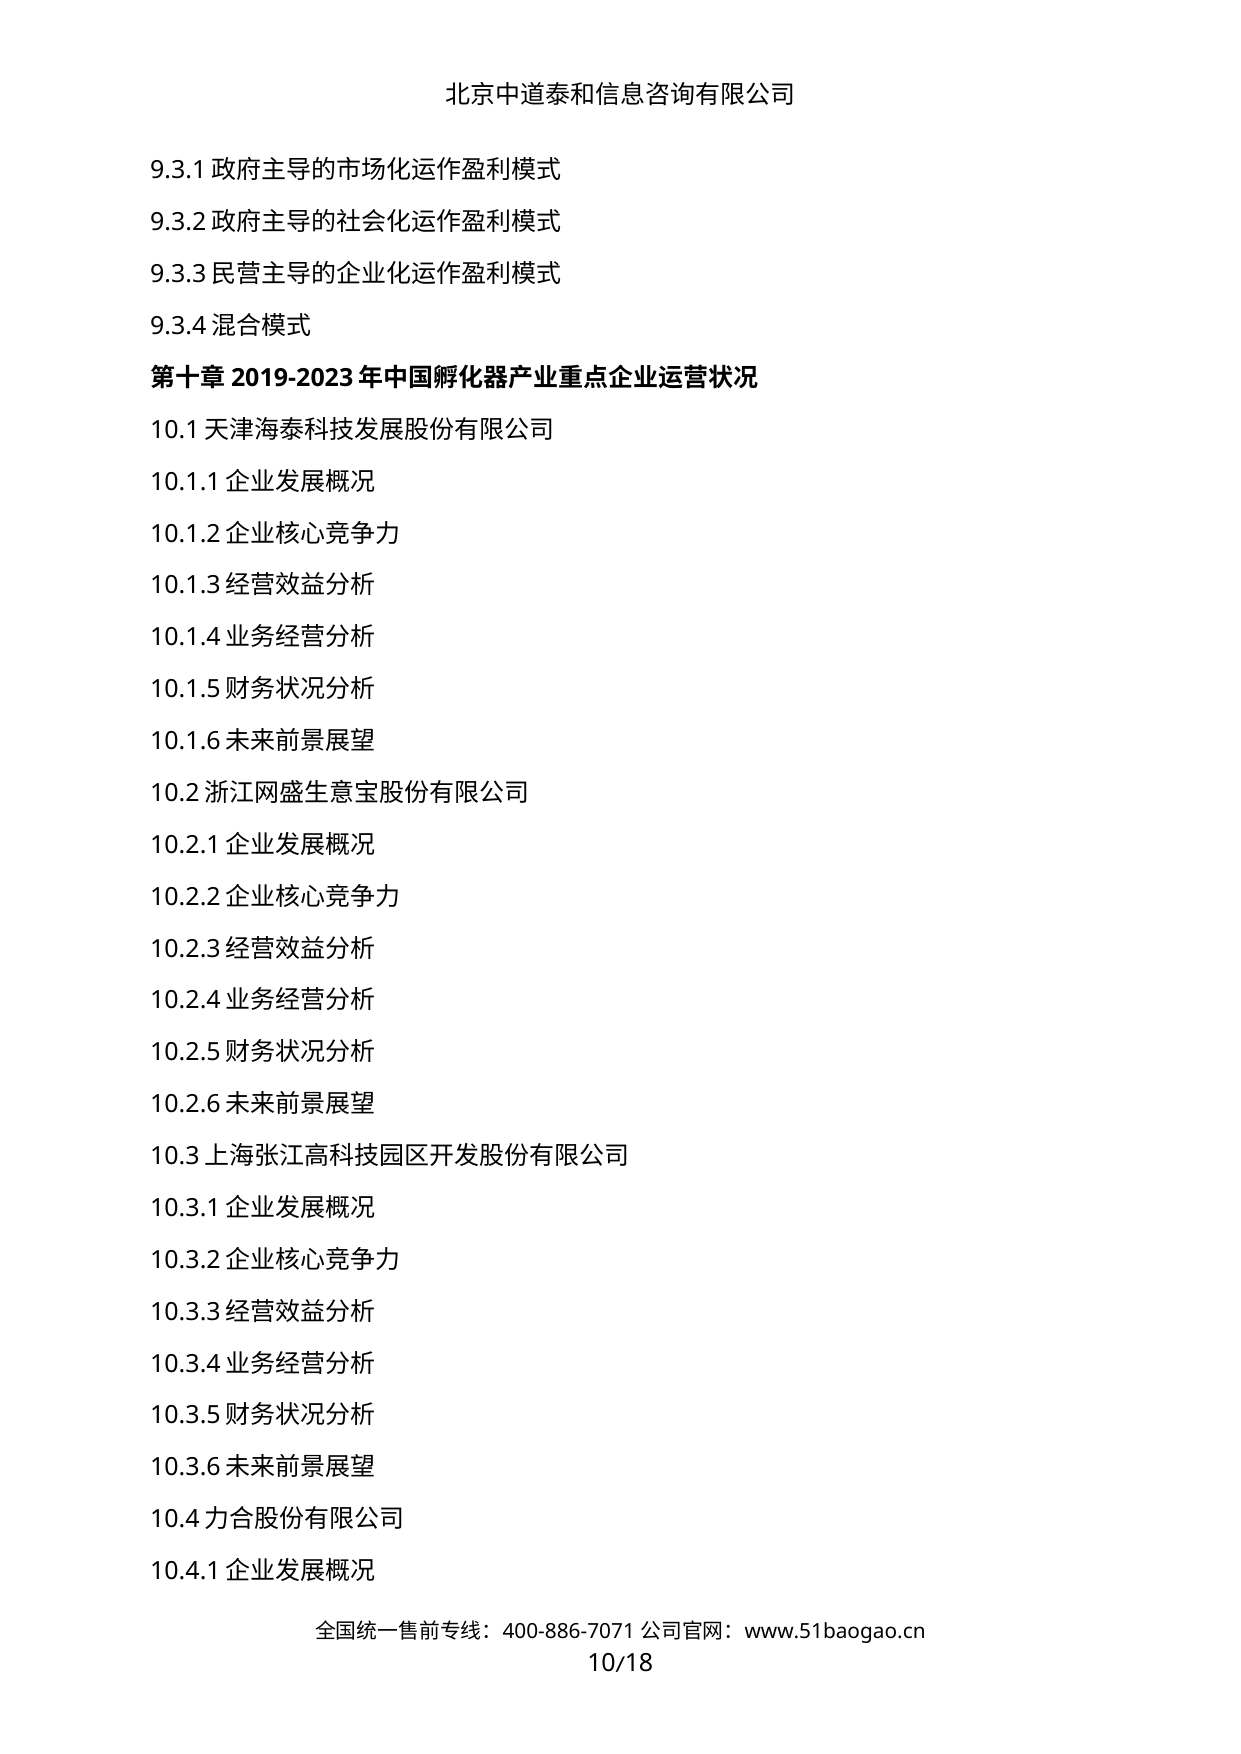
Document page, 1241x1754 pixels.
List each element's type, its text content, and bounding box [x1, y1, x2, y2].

text 10.1.4业务经营分析 [150, 617, 1090, 653]
text 10.3.6未来前景展望 [150, 1447, 1090, 1483]
text 10.2.4业务经营分析 [150, 980, 1090, 1016]
text 9.3.2政府主导的社会化运作盈利模式 [150, 202, 1090, 238]
text 10.2.3经营效益分析 [150, 928, 1090, 964]
text 10.4.1企业发展概况 [150, 1551, 1090, 1587]
text 10.4力合股份有限公司 [150, 1499, 1090, 1535]
text 10.1天津海泰科技发展股份有限公司 [150, 409, 1090, 446]
text 10.3.3经营效益分析 [150, 1291, 1090, 1327]
text 10.1.2企业核心竞争力 [150, 513, 1090, 549]
text 10.3.2企业核心竞争力 [150, 1239, 1090, 1276]
text 10.1.5财务状况分析 [150, 669, 1090, 705]
text 10.2浙江网盛生意宝股份有限公司 [150, 772, 1090, 809]
text 9.3.3民营主导的企业化运作盈利模式 [150, 254, 1090, 290]
text 10.3.5财务状况分析 [150, 1395, 1090, 1431]
text 10.2.5财务状况分析 [150, 1032, 1090, 1068]
text 10.1.6未来前景展望 [150, 721, 1090, 757]
text 10.2.6未来前景展望 [150, 1084, 1090, 1120]
text 9.3.1政府主导的市场化运作盈利模式 [150, 150, 1090, 186]
text 10.1.1企业发展概况 [150, 461, 1090, 497]
text 10.2.1企业发展概况 [150, 824, 1090, 861]
text 10.1.3经营效益分析 [150, 565, 1090, 601]
text 10.2.2企业核心竞争力 [150, 876, 1090, 912]
text 第十章 2019-2023年中国孵化器产业重点企业运营状况 [150, 357, 1090, 394]
text 10.3.4业务经营分析 [150, 1343, 1090, 1379]
text 10.3上海张江高科技园区开发股份有限公司 [150, 1136, 1090, 1172]
text 9.3.4混合模式 [150, 306, 1090, 342]
text 10.3.1企业发展概况 [150, 1187, 1090, 1224]
